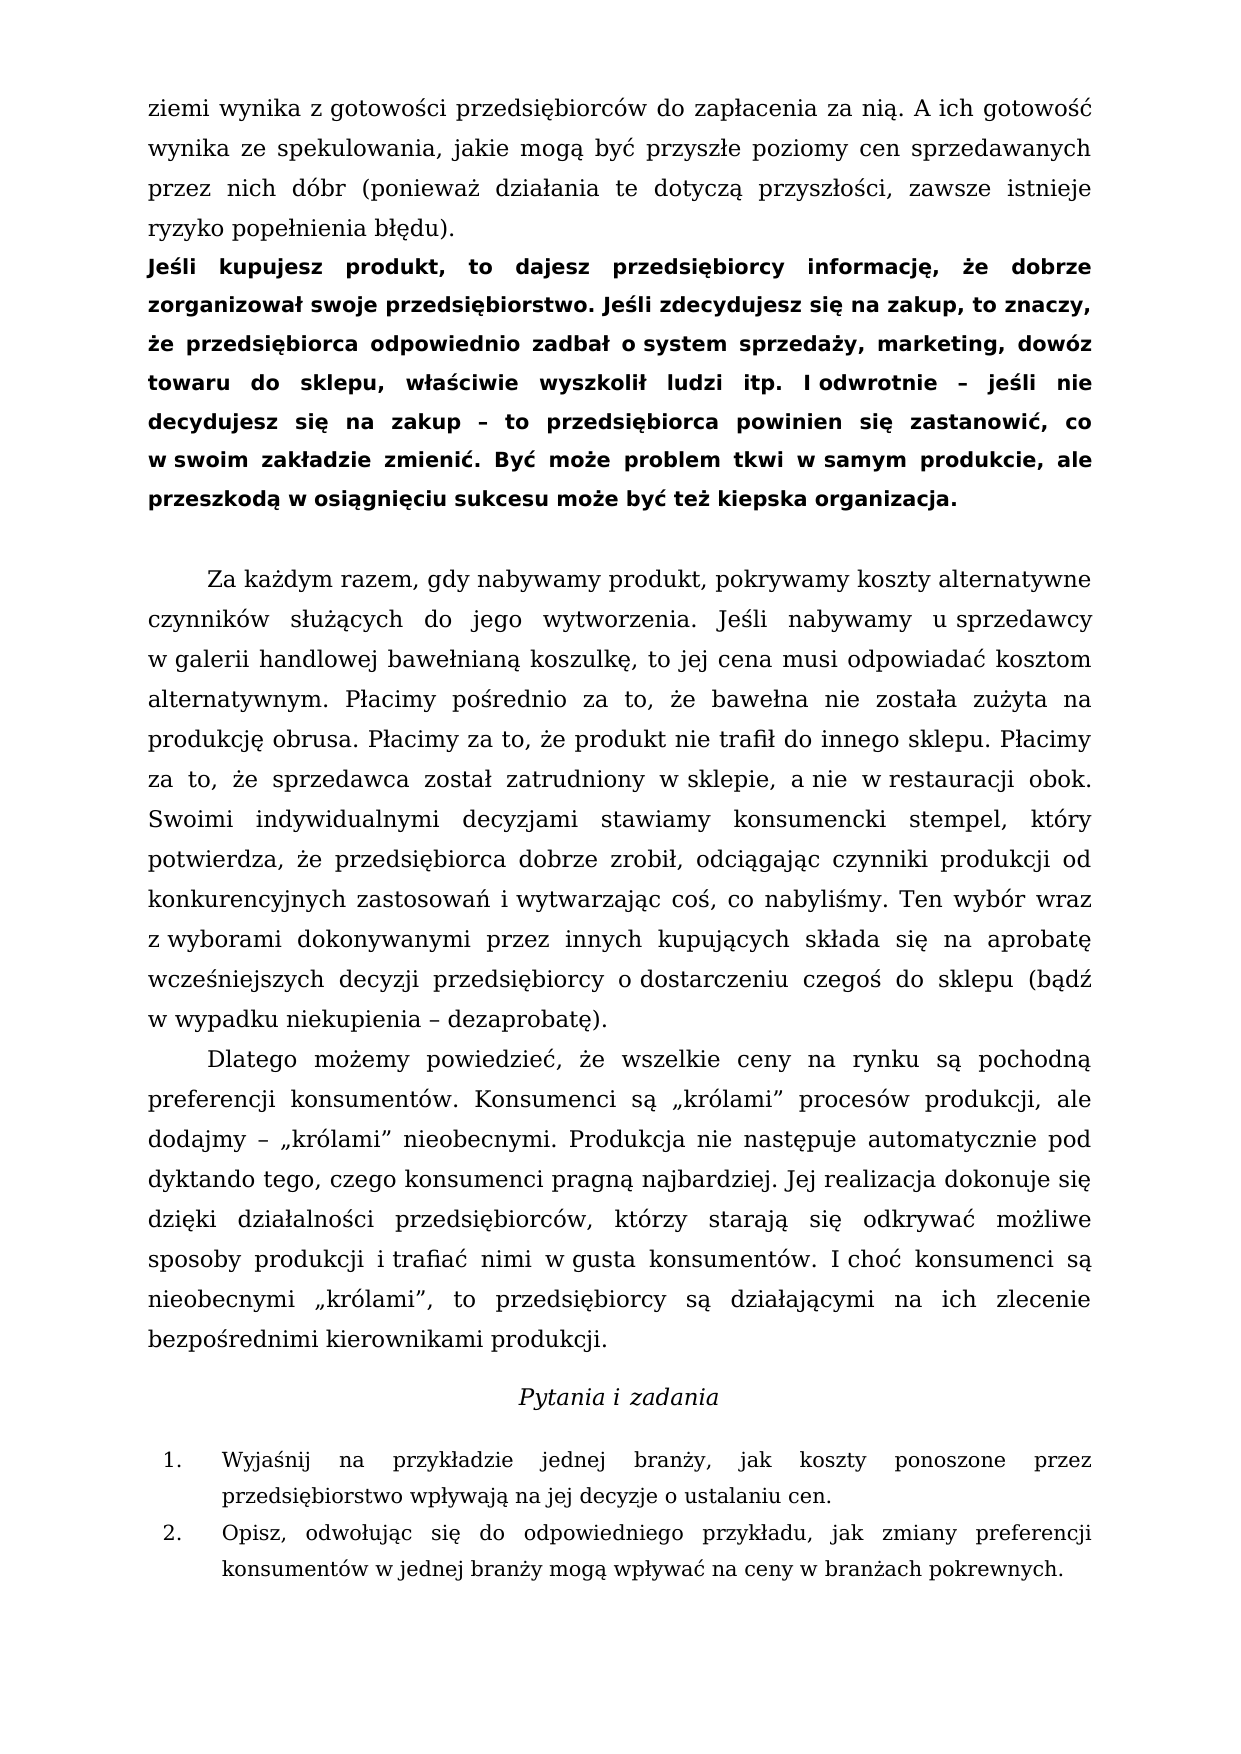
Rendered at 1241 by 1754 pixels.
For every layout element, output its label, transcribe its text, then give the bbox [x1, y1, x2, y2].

text Dlatego możemy powiedzieć, że wszelkie ceny na rynku są pochodną preferencji konsumentów. Konsumenci są „królami” procesów produkcji, ale dodajmy – „królami” nieobecnymi. Produkcja nie następuje automatycznie pod dyktando tego, czego konsumenci pragną najbardziej. Jej realizacja dokonuje się dzięki działalności przedsiębiorców, którzy starają się odkrywać możliwe sposoby produkcji i trafiać nimi w gusta konsumentów. I choć konsumenci są nieobecnymi „królami”, to przedsiębiorcy są działającymi na ich zlecenie bezpośrednimi kierownikami produkcji. [148, 1046, 1092, 1353]
text Jeśli kupujesz produkt, to dajesz przedsiębiorcy informację, że dobrze zorganizował swoje przedsiębiorstwo. Jeśli zdecydujesz się na zakup, to znaczy, że przedsiębiorca odpowiednio zadbał o system sprzedaży, marketing, dowóz towaru do sklepu, właściwie wyszkolił ludzi itp. I odwrotnie – jeśli nie decydujesz się na zakup – to przedsiębiorca powinien się zastanowić, co w swoim zakładzie zmienić. Być może problem tkwi w samym produkcie, ale przeszkodą w osiągnięciu sukcesu może być też kiepska organizacja. [148, 255, 1092, 511]
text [148, 95, 1092, 241]
list Opisz, odwołując się do odpowiedniego przykładu, jak zmiany preferencji konsumentów w jednej branży mogą wpływać na ceny w branżach pokrewnych. [162, 1521, 1092, 1581]
list Wyjaśnij na przykładzie jednej branży, jak koszty ponoszone przez przedsiębiorstwo wpływają na jej decyzje o ustalaniu cen. [162, 1448, 1092, 1508]
text Pytania i zadania [148, 1384, 1092, 1410]
text Za każdym razem, gdy nabywamy produkt, pokrywamy koszty alternatywne czynników służących do jego wytworzenia. Jeśli nabywamy u sprzedawcy w galerii handlowej bawełnianą koszulkę, to jej cena musi odpowiadać kosztom alternatywnym. Płacimy pośrednio za to, że bawełna nie została zużyta na produkcję obrusa. Płacimy za to, że produkt nie trafił do innego sklepu. Płacimy za to, że sprzedawca został zatrudniony w sklepie, a nie w restauracji obok. Swoimi indywidualnymi decyzjami stawiamy konsumencki stempel, który potwierdza, że przedsiębiorca dobrze zrobił, odciągając czynniki produkcji od konkurencyjnych zastosowań i wytwarzając coś, co nabyliśmy. Ten wybór wraz z wyborami dokonywanymi przez innych kupujących składa się na aprobatę wcześniejszych decyzji przedsiębiorcy o dostarczeniu czegoś do sklepu (bądź w wypadku niekupienia – dezaprobatę). [148, 566, 1092, 1033]
